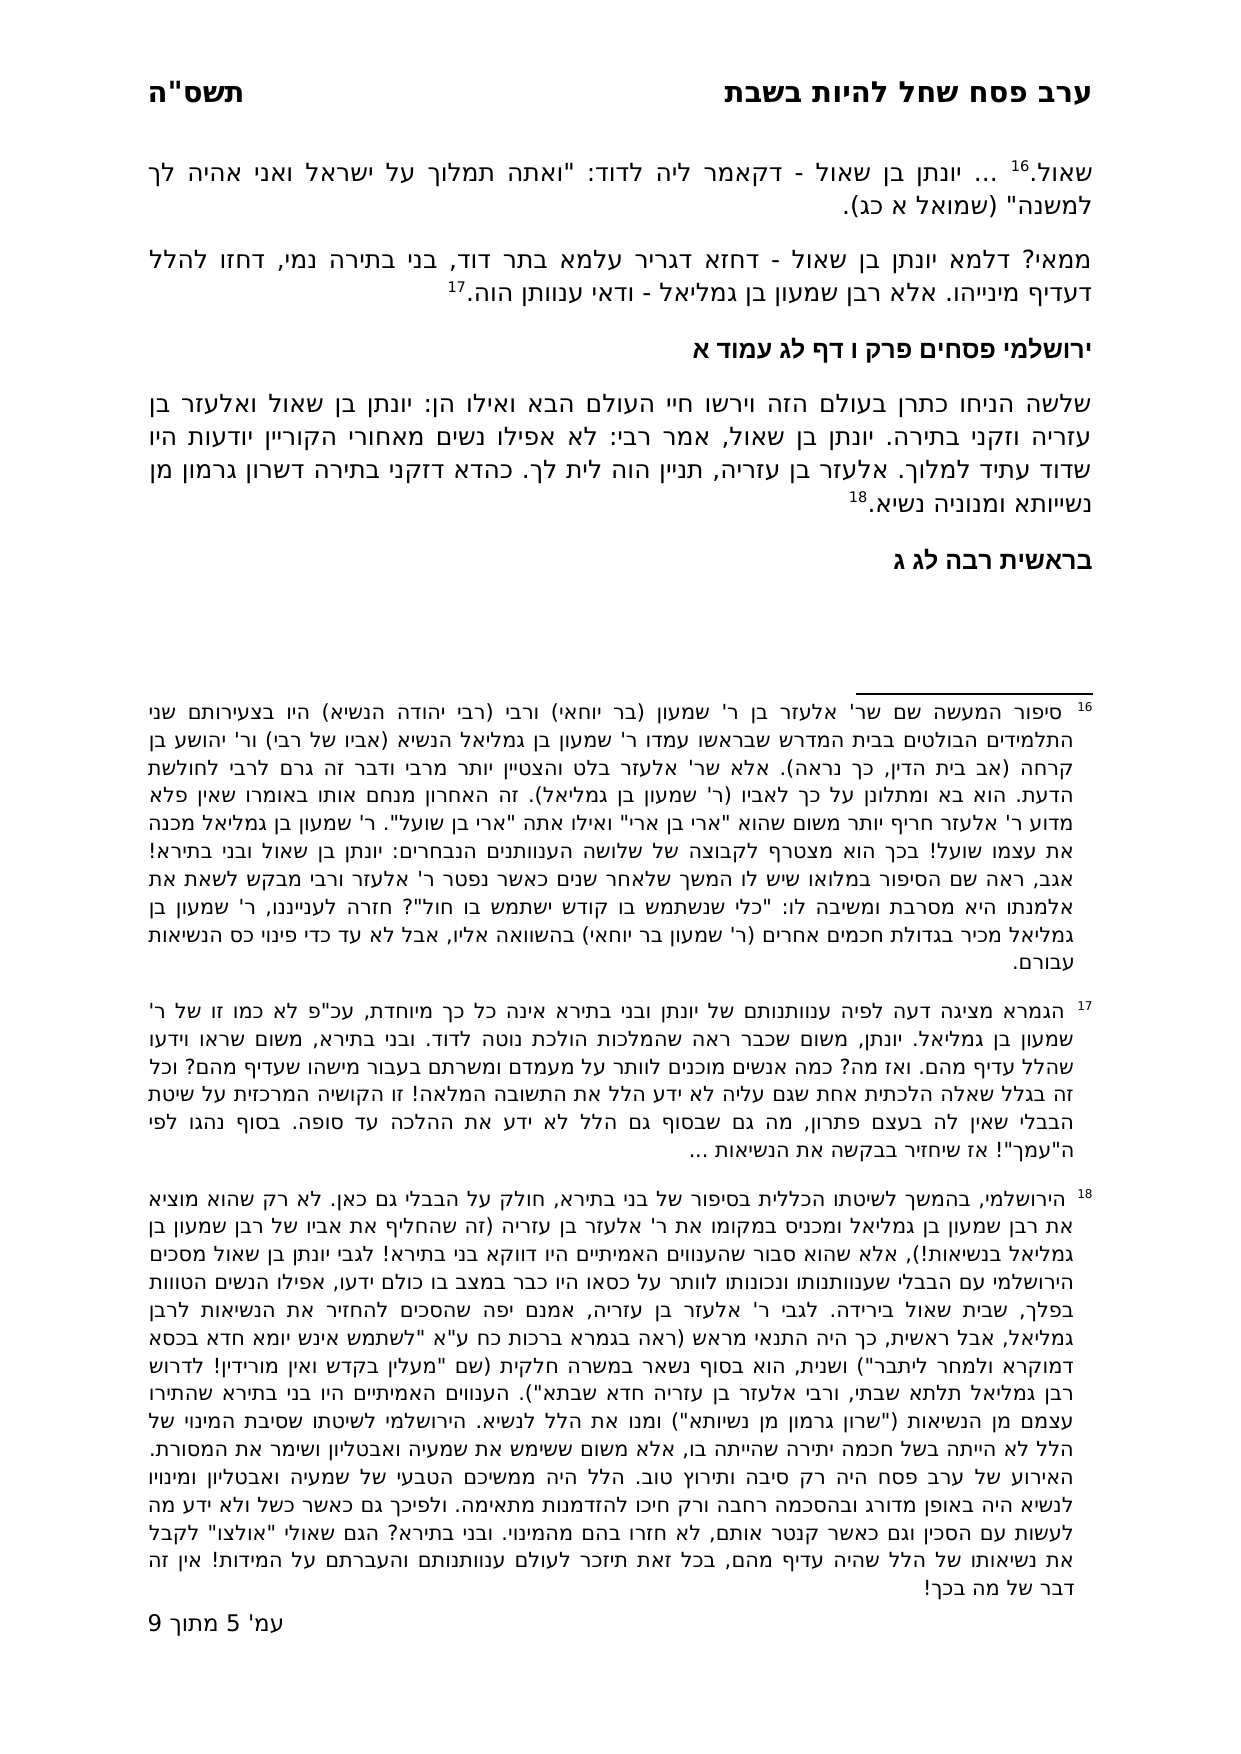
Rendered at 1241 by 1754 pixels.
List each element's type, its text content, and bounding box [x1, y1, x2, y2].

text שלשה הניחו כתרן בעולם הזה וירשו חיי העולם הבא ואילו הן: יונתן בן שאול ואלעזר בן עזריה וזקני בתירה. יונתן בן שאול, אמר רבי: לא אפילו נשים מאחורי הקוריין יודעות היו שדוד עתיד למלוך. אלעזר בן עזריה, תניין הוה לית לך. כהדא דזקני בתירה דשרון גרמון מן נשייותא ומנוניה נשיא. [148, 385, 1092, 518]
text בראשית רבה לג ג [148, 543, 1092, 574]
text ממאי? דלמא יונתן בן שאול - דחזא דגריר עלמא בתר דוד, בני בתירה נמי, דחזו להלל דעדיף מינייהו. אלא רבן שמעון בן גמליאל - ודאי ענוותן הוה. [148, 241, 1092, 308]
text ירושלמי פסחים פרק ו דף לג עמוד א [148, 333, 1092, 364]
text חלש דעתיה דרבי, אתא אמר ליה לאבוה. אמר ליה: בני, אל ירע שהוא ארי בן ארי, ואתה ארי בן שועל. והיינו דאמר רבי: שלשה ענוותנין הן, ואלו הן: אבא, ובני בתירה, ויונתן בן שאול. ... יונתן בן שאול - דקאמר ליה לדוד: "ואתה תמלוך על ישראל ואני אהיה לך למשנה" (שמואל א כג). [148, 153, 1092, 220]
